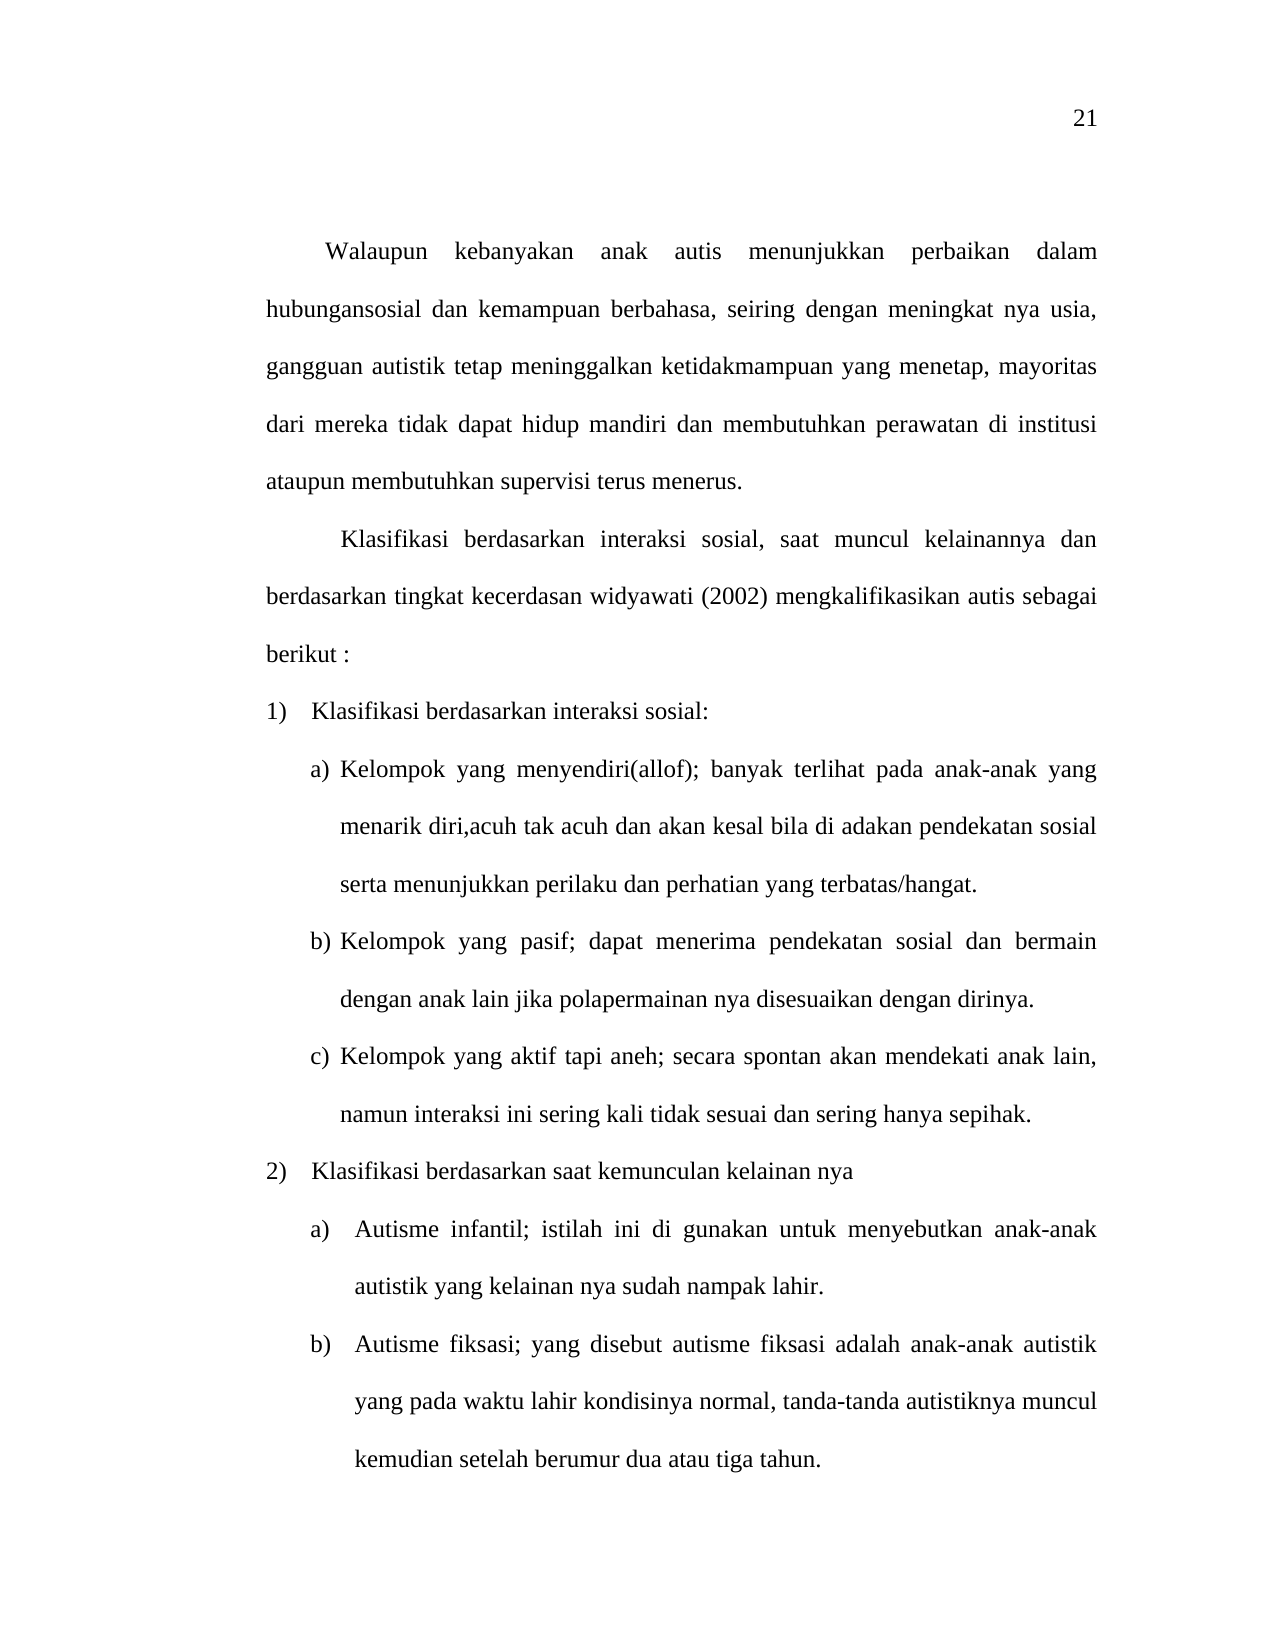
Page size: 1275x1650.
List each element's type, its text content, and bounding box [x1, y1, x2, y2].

list Kelompok yang aktif tapi aneh; secara spontan akan mendekati anak lain, namun interaksi ini sering kali tidak sesuai dan sering hanya sepihak. [310, 1041, 1098, 1127]
list Klasifikasi berdasarkan interaksi sosial: [266, 696, 1098, 725]
list Autisme fiksasi; yang disebut autisme fiksasi adalah anak-anak autistik yang pada waktu lahir kondisinya normal, tanda-tanda autistiknya muncul kemudian setelah berumur dua atau tiga tahun. [310, 1329, 1098, 1472]
list Kelompok yang menyendiri(allof); banyak terlihat pada anak-anak yang menarik diri,acuh tak acuh dan akan kesal bila di adakan pendekatan sosial serta menunjukkan perilaku dan perhatian yang terbatas/hangat. [310, 754, 1098, 897]
list Klasifikasi berdasarkan interaksi sosial, saat muncul kelainannya dan berdasarkan tingkat kecerdasan widyawati (2002) mengkalifikasikan autis sebagai berikut : [266, 524, 1098, 667]
list Kelompok yang pasif; dapat menerima pendekatan sosial dan bermain dengan anak lain jika polapermainan nya disesuaikan dengan dirinya. [310, 926, 1098, 1012]
list Autisme infantil; istilah ini di gunakan untuk menyebutkan anak-anak autistik yang kelainan nya sudah nampak lahir. [310, 1214, 1098, 1300]
list Walaupun kebanyakan anak autis menunjukkan perbaikan dalam hubungansosial dan kemampuan berbahasa, seiring dengan meningkat nya usia, gangguan autistik tetap meninggalkan ketidakmampuan yang menetap, mayoritas dari mereka tidak dapat hidup mandiri dan membutuhkan perawatan di institusi ataupun membutuhkan supervisi terus menerus. [266, 236, 1098, 495]
list Klasifikasi berdasarkan saat kemunculan kelainan nya [266, 1156, 1098, 1185]
